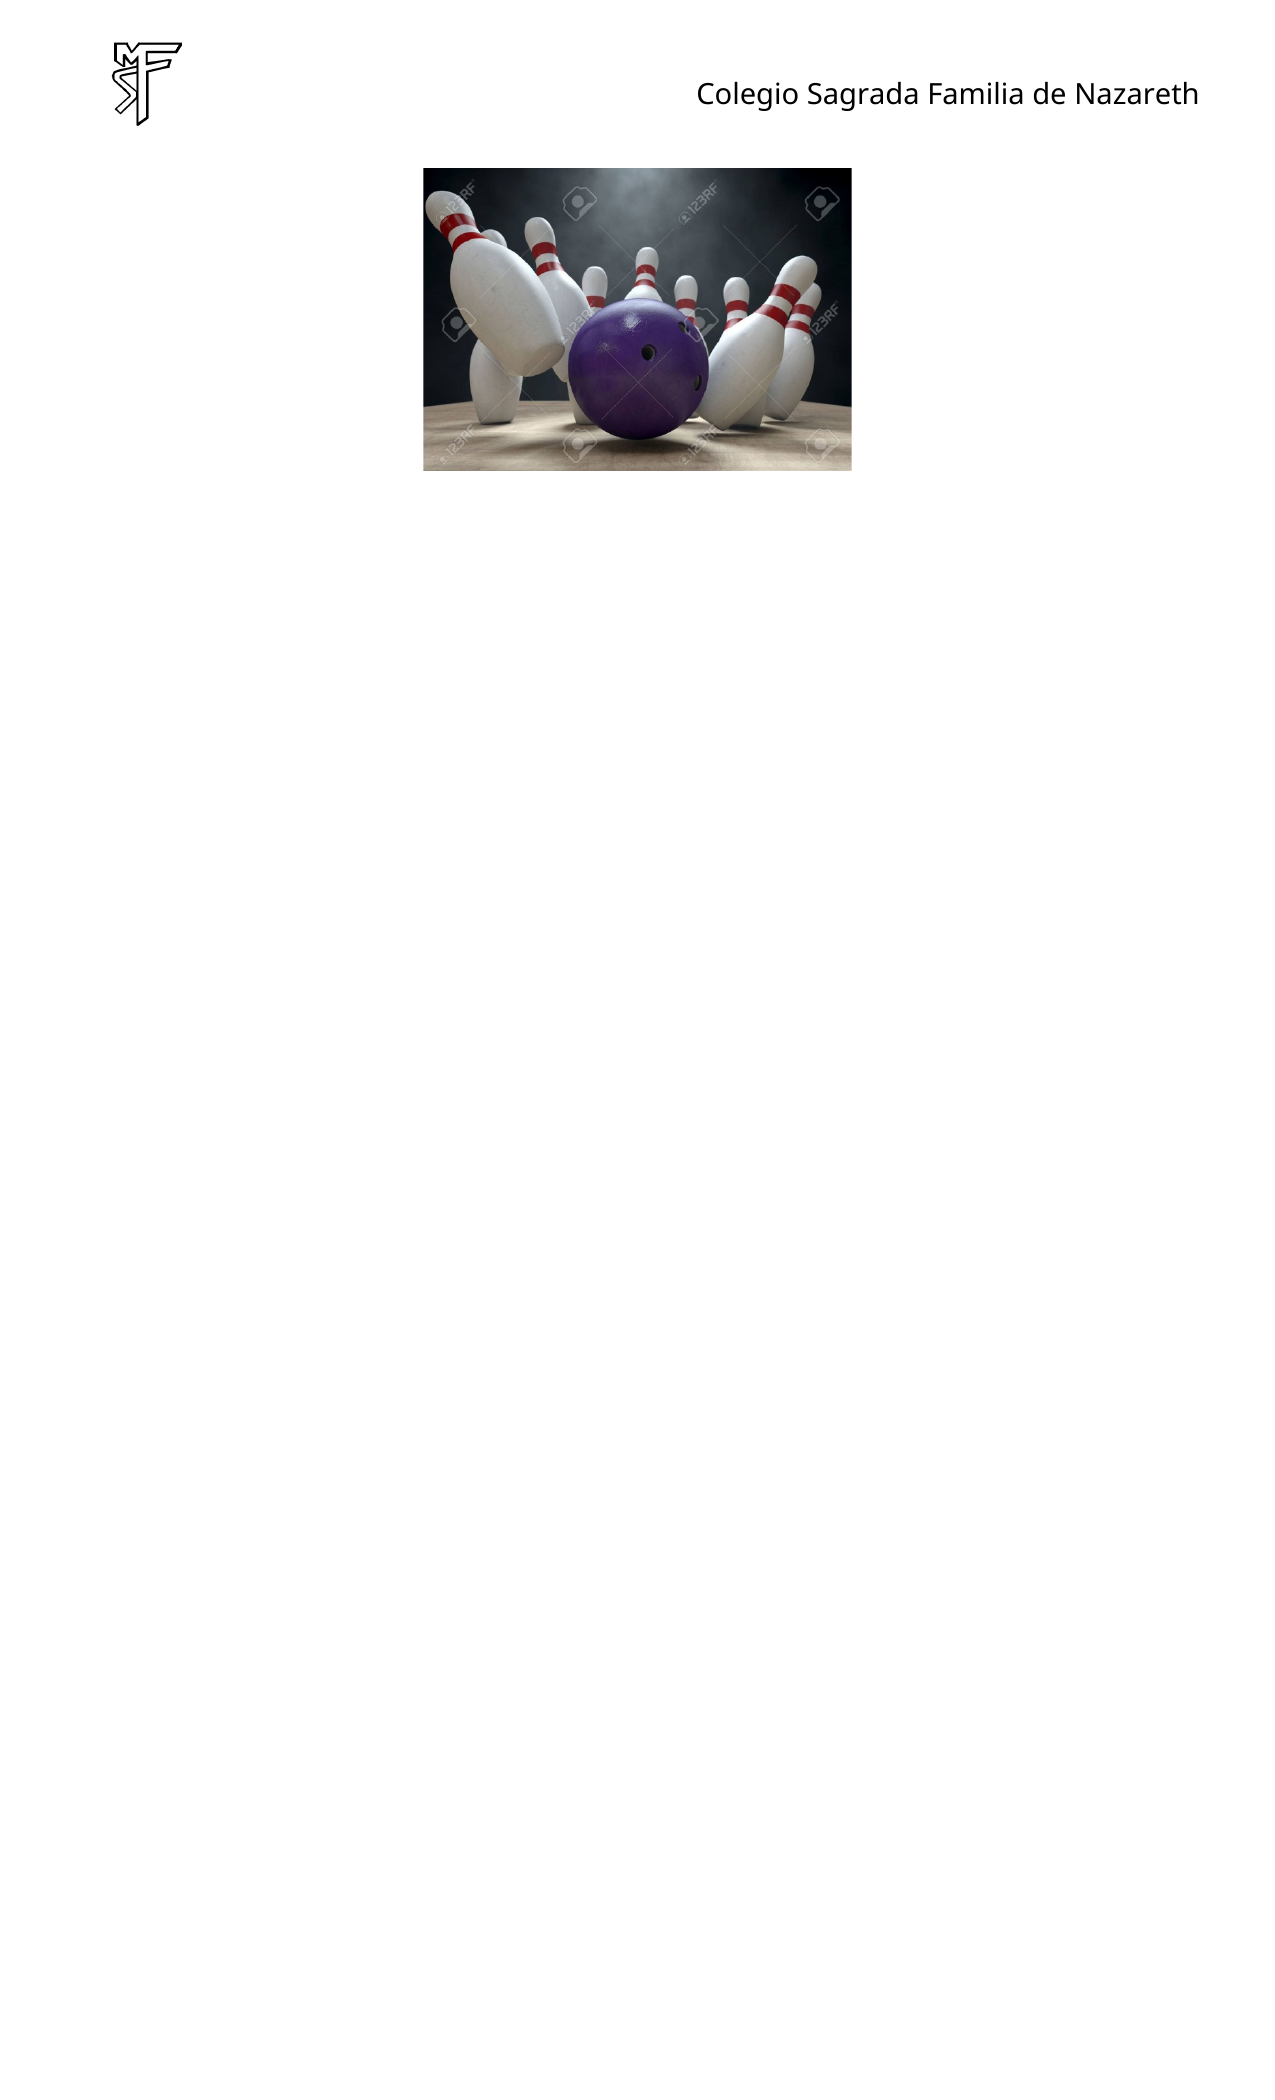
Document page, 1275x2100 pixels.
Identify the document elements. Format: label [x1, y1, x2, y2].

picture [423, 168, 852, 471]
